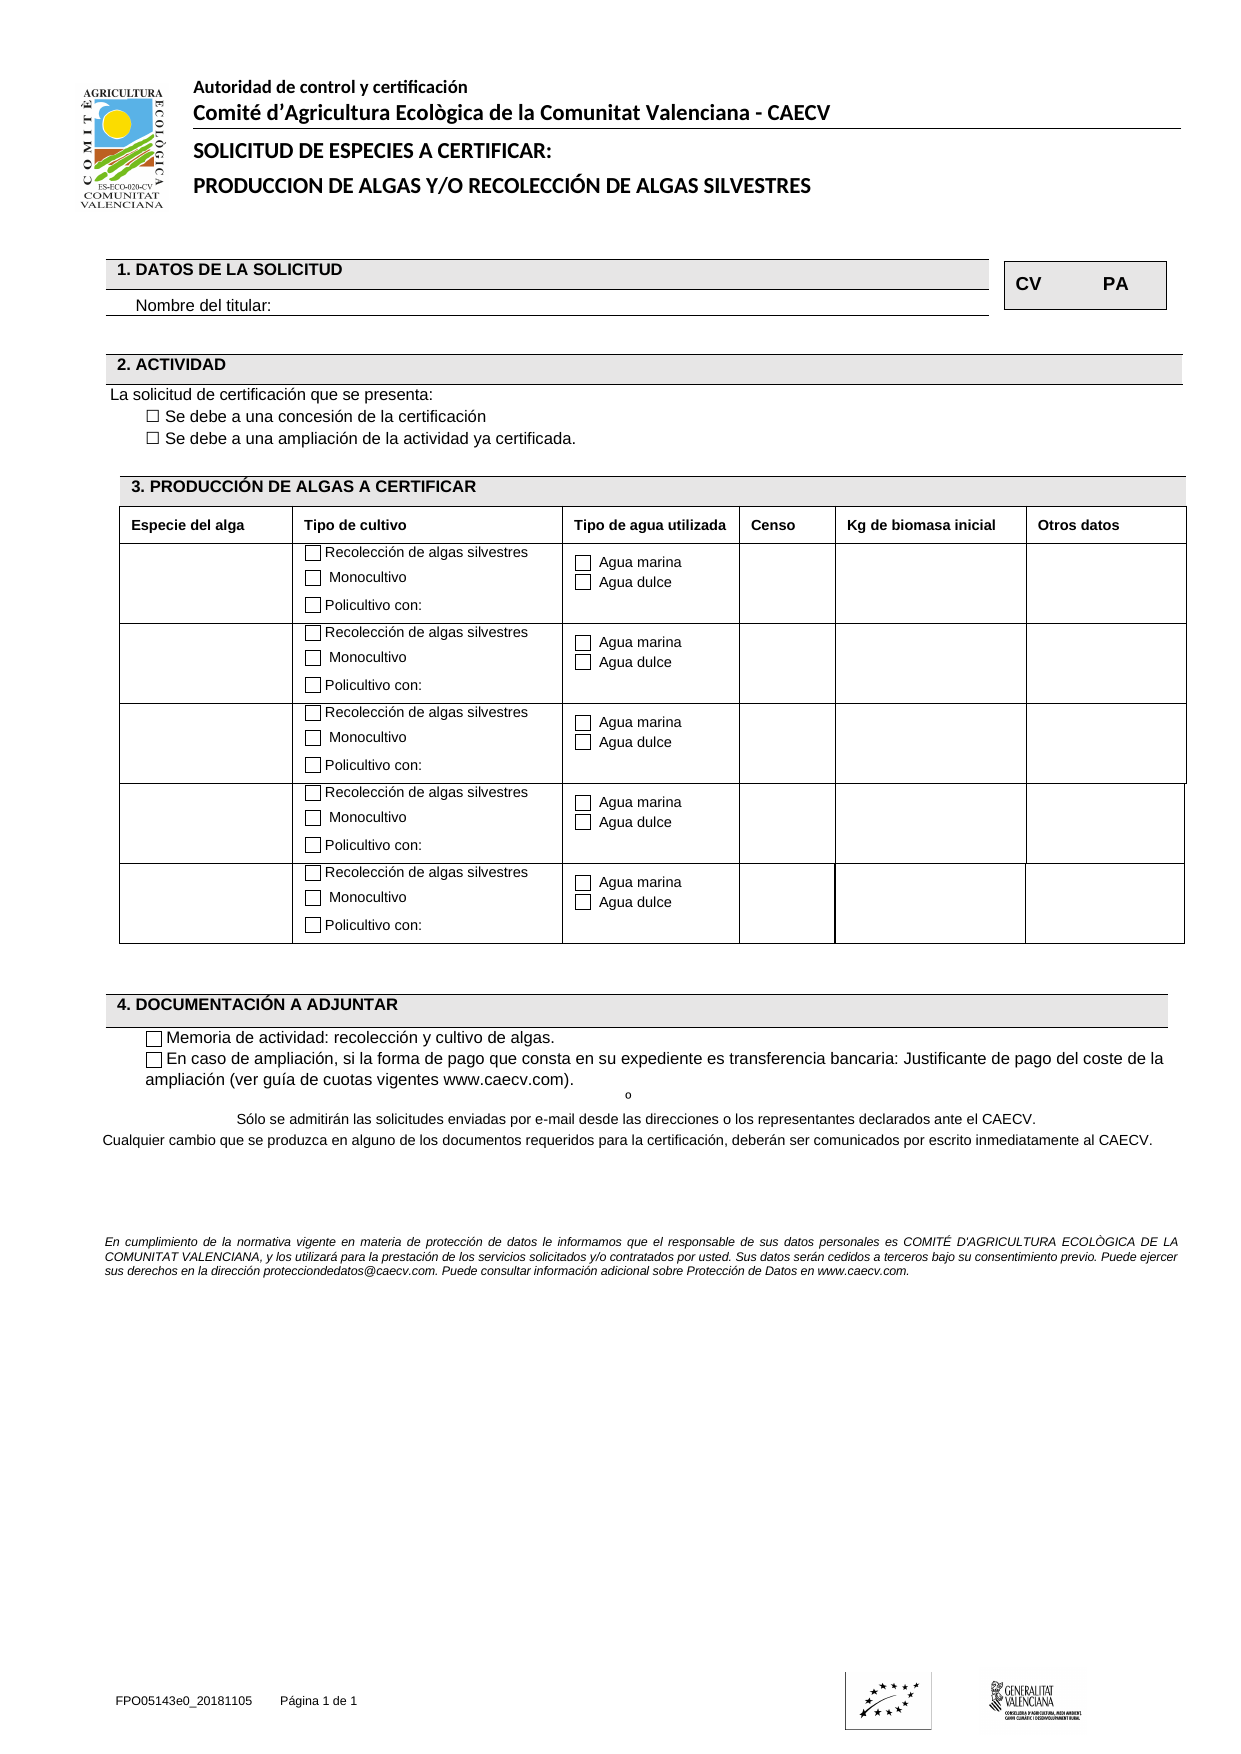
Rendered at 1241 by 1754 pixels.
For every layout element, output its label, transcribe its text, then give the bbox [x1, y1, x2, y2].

table_cell Agua marina Agua dulce [563, 864, 739, 943]
table_cell Recolección de algas silvestres Monocultivo Policultivo con: [293, 864, 562, 943]
text La solicitud de certificación que se presenta: [97, 385, 1181, 404]
table_cell [1027, 704, 1186, 783]
table_cell [836, 624, 1026, 703]
table_cell [740, 784, 835, 863]
table_cell Recolección de algas silvestres Monocultivo Policultivo con: [293, 624, 562, 703]
list Memoria de actividad: recolección y cultivo de algas. [110, 1028, 1181, 1049]
table_cell Recolección de algas silvestres Monocultivo Policultivo con: [293, 704, 562, 783]
table_cell Agua marina Agua dulce [563, 784, 739, 863]
table_cell [740, 864, 834, 943]
table_cell [740, 704, 835, 783]
table_cell Agua marina Agua dulce [563, 624, 739, 703]
list En caso de ampliación, si la forma de pago que consta en su expediente es transferencia bancaria: Justificante de pago del coste de la ampliación (ver guía de cuotas vigentes www.caecv.com). [110, 1049, 1181, 1089]
table_cell [836, 704, 1026, 783]
table_header 1. DATOS DE LA SOLICITUD [106, 260, 989, 289]
table_cell [120, 624, 292, 703]
table_cell Nombre del titular: [106, 290, 989, 315]
table_header CV PA [1005, 262, 1166, 309]
table_cell Agua marina Agua dulce [563, 544, 739, 623]
table_cell [1027, 544, 1186, 623]
table_cell [836, 864, 1025, 943]
text En cumplimiento de la normativa vigente en materia de protección de datos le informamos que el responsable de sus datos personales es COMITÉ D'AGRICULTURA ECOLÒGICA DE LA COMUNITAT VALENCIANA, y los utilizará para la prestación de los servicios solicitados y/o contratados por usted. Sus datos serán cedidos a terceros bajo su consentimiento previo. Puede ejercer sus derechos en la dirección protecciondedatos@caecv.com. Puede consultar información adicional sobre Protección de Datos en www.caecv.com. [104, 1235, 1181, 1278]
list Se debe a una concesión de la certificación [110, 404, 1181, 427]
text Cualquier cambio que se produzca en alguno de los documentos requeridos para la certificación, deberán ser comunicados por escrito inmediatamente al CAECV. [75, 1132, 1181, 1148]
table_header 2. ACTIVIDAD [106, 355, 1182, 384]
table_cell Kg de biomasa inicial [836, 507, 1026, 543]
table_cell [120, 704, 292, 783]
table_cell Recolección de algas silvestres Monocultivo Policultivo con: [293, 784, 562, 863]
list Se debe a una ampliación de la actividad ya certificada. [110, 427, 1181, 449]
table_cell Agua marina Agua dulce [563, 704, 739, 783]
table_header 3. PRODUCCIÓN DE ALGAS A CERTIFICAR [120, 477, 1186, 506]
table_cell [836, 544, 1026, 623]
picture [979, 1667, 1088, 1735]
picture [845, 1672, 932, 1730]
text Sólo se admitirán las solicitudes enviadas por e-mail desde las direcciones o los representantes declarados ante el CAECV. [75, 1111, 1198, 1128]
table_cell Especie del alga [120, 507, 292, 543]
text º [75, 1089, 1181, 1108]
table_cell [120, 864, 292, 943]
table_cell [1027, 784, 1184, 863]
table_cell Censo [740, 507, 835, 543]
table_cell [1026, 864, 1184, 943]
table_cell Tipo de agua utilizada [563, 507, 739, 543]
table_cell [120, 784, 292, 863]
table_cell Recolección de algas silvestres Monocultivo Policultivo con: [293, 544, 562, 623]
table_cell [740, 624, 835, 703]
table_cell [836, 784, 1026, 863]
table_cell Tipo de cultivo [293, 507, 562, 543]
table_cell Otros datos [1027, 507, 1186, 543]
table_cell [740, 544, 835, 623]
table_cell [120, 544, 292, 623]
table_cell [1027, 624, 1186, 703]
table_header 4. DOCUMENTACIÓN A ADJUNTAR [106, 995, 1168, 1027]
